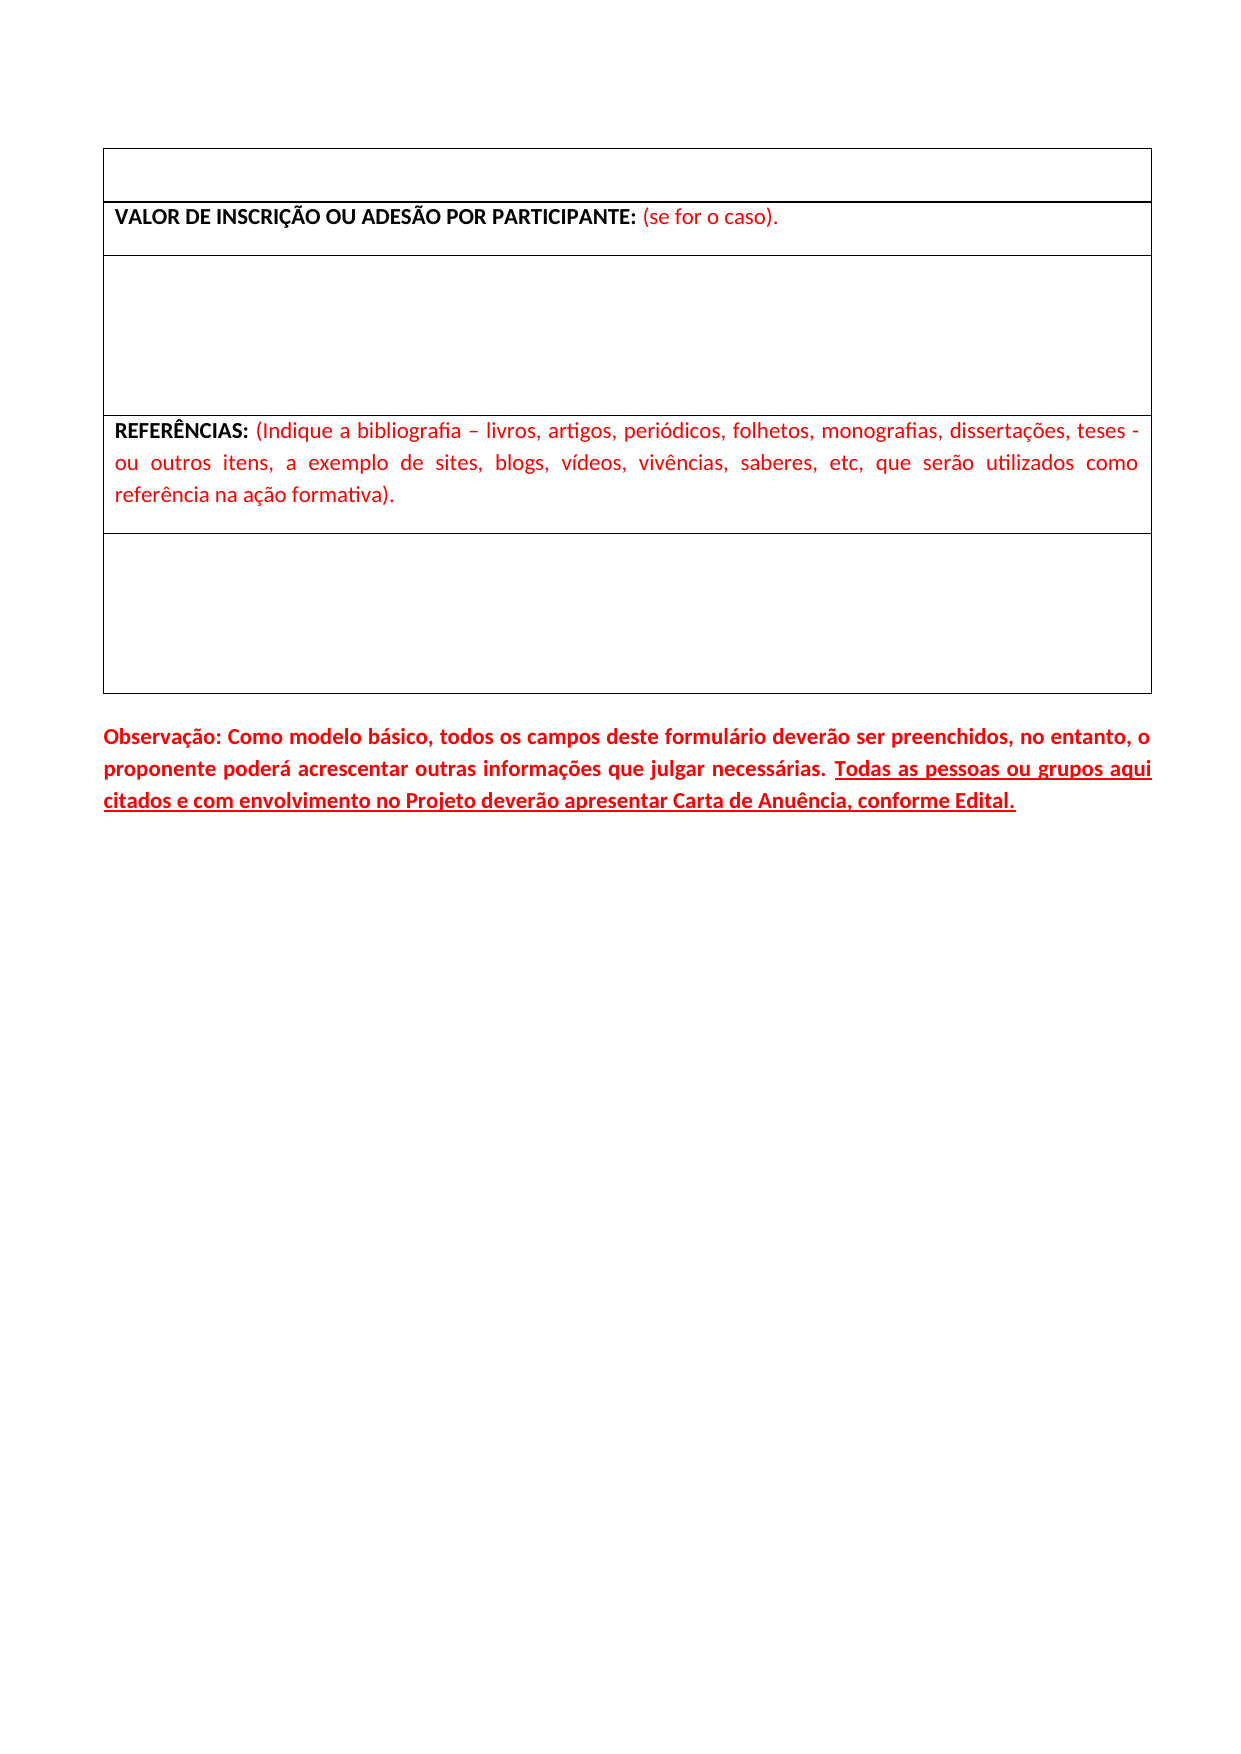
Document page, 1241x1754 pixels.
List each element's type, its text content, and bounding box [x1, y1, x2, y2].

table_cell REFERÊNCIAS: (Indique a bibliografia – livros, artigos, periódicos, folhetos, monografias, dissertações, teses - ou outros itens, a exemplo de sites, blogs, vídeos, vivências, saberes, etc, que serão utilizados como referência na ação formativa). [104, 416, 1151, 533]
text Observação: Como modelo básico, todos os campos deste formulário deverão ser preenchidos, no entanto, o proponente poderá acrescentar outras informações que julgar necessárias. Todas as pessoas ou grupos aqui citados e com envolvimento no Projeto deverão apresentar Carta de Anuência, conforme Edital. [103, 722, 1152, 814]
table_cell [104, 149, 1151, 201]
table_cell VALOR DE INSCRIÇÃO OU ADESÃO POR PARTICIPANTE: (se for o caso). [104, 203, 1151, 255]
table_cell [104, 534, 1151, 693]
table_cell [104, 256, 1151, 415]
